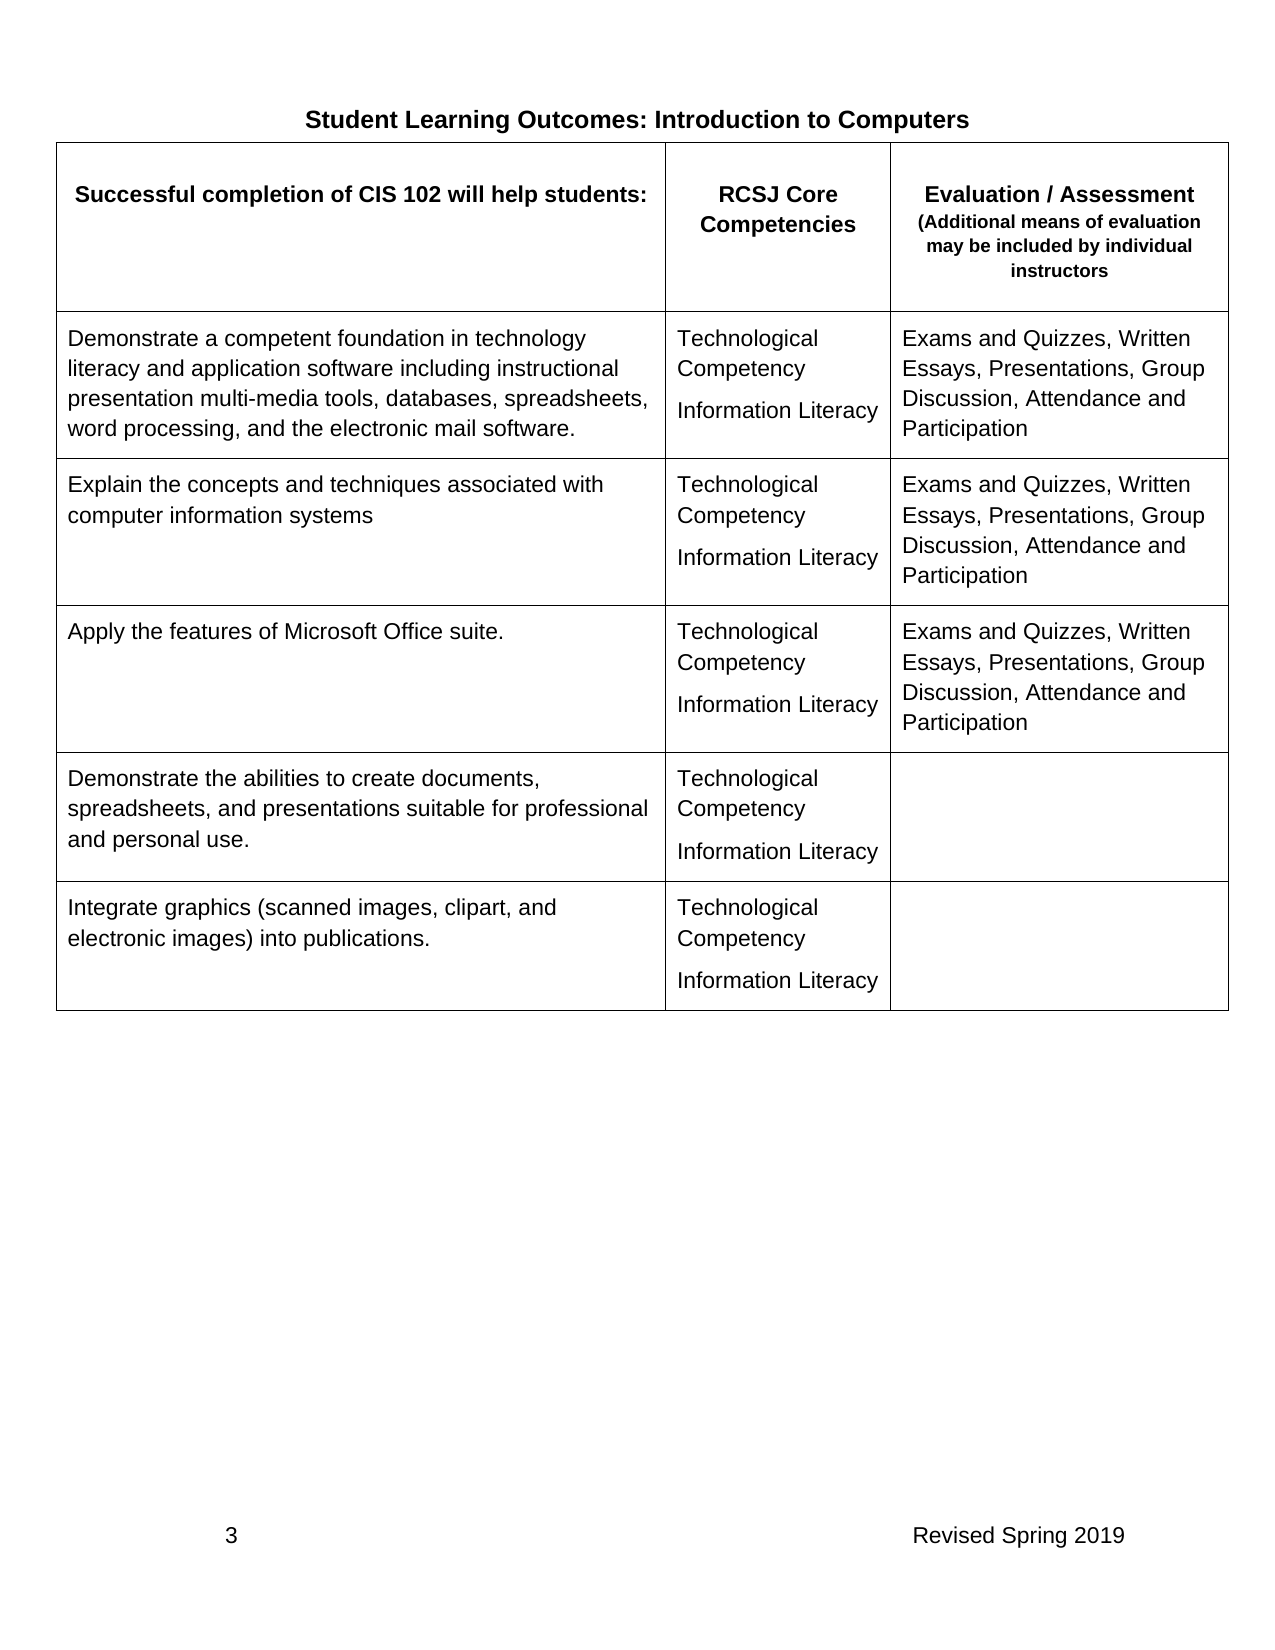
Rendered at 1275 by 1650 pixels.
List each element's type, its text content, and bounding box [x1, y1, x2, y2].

table_cell [891, 882, 1228, 1010]
table_header Evaluation / Assessment (Additional means of evaluation may be included by individual instructors [891, 143, 1228, 311]
table_cell Technological Competency Information Literacy [666, 882, 890, 1010]
table_cell Exams and Quizzes, Written Essays, Presentations, Group Discussion, Attendance and Participation [891, 606, 1228, 752]
table_cell Demonstrate a competent foundation in technology literacy and application software including instructional presentation multi-media tools, databases, spreadsheets, word processing, and the electronic mail software. [57, 312, 665, 458]
subtitle Student Learning Outcomes: Introduction to Computers [150, 105, 1125, 134]
table_cell Apply the features of Microsoft Office suite. [57, 606, 665, 752]
table_cell Demonstrate the abilities to create documents, spreadsheets, and presentations suitable for professional and personal use. [57, 753, 665, 881]
table_cell Explain the concepts and techniques associated with computer information systems [57, 459, 665, 605]
table_cell Technological Competency Information Literacy [666, 459, 890, 605]
table_header RCSJ Core Competencies [666, 143, 890, 311]
table_cell Exams and Quizzes, Written Essays, Presentations, Group Discussion, Attendance and Participation [891, 312, 1228, 458]
table_cell Exams and Quizzes, Written Essays, Presentations, Group Discussion, Attendance and Participation [891, 459, 1228, 605]
table_cell Technological Competency Information Literacy [666, 312, 890, 458]
table_cell Technological Competency Information Literacy [666, 606, 890, 752]
table_cell [891, 753, 1228, 881]
table_header Successful completion of CIS 102 will help students: [57, 143, 665, 311]
table_cell Technological Competency Information Literacy [666, 753, 890, 881]
table_cell Integrate graphics (scanned images, clipart, and electronic images) into publications. [57, 882, 665, 1010]
